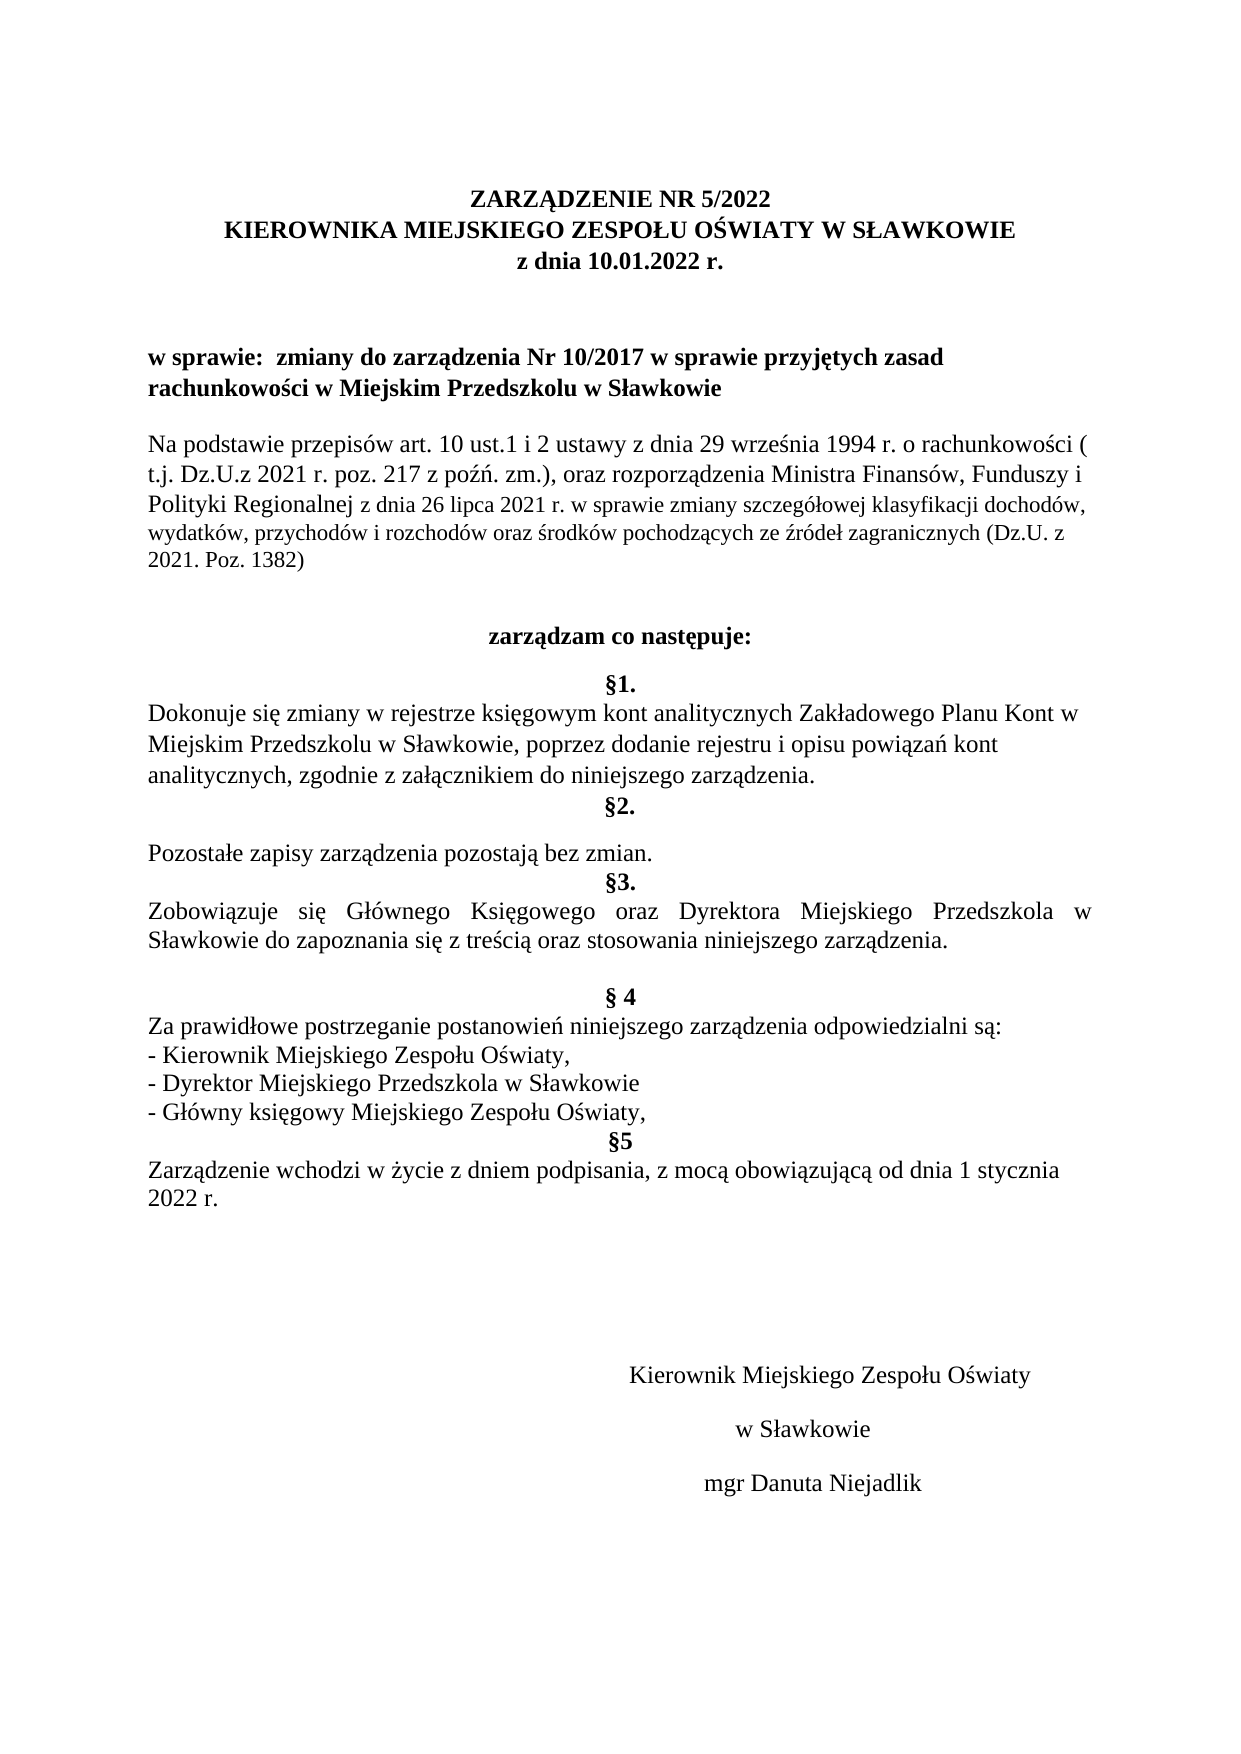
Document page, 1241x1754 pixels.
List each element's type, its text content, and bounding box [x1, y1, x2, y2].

text w sprawie: zmiany do zarządzenia Nr 10/2017 w sprawie przyjętych zasad rachunkowości w Miejskim Przedszkolu w Sławkowie [148, 342, 1093, 401]
text §1. [148, 669, 1093, 698]
text §5 [148, 1126, 1093, 1155]
text Zarządzenie wchodzi w życie z dniem podpisania, z mocą obowiązującą od dnia 1 stycznia 2022 r. [148, 1155, 1093, 1212]
subtitle Na podstawie przepisów art. 10 ust.1 i 2 ustawy z dnia 29 września 1994 r. o rachunkowości ( t.j. Dz.U.z 2021 r. poz. 217 z poźń. zm.), oraz rozporządzenia Ministra Finansów, Funduszy i Polityki Regionalnej z dnia 26 lipca 2021 r. w sprawie zmiany szczegółowej klasyfikacji dochodów, wydatków, przychodów i rozchodów oraz środków pochodzących ze źródeł zagranicznych (Dz.U. z 2021. Poz. 1382) [148, 429, 1093, 573]
text Pozostałe zapisy zarządzenia pozostają bez zmian. [148, 838, 1093, 867]
text § 4 [148, 982, 1093, 1011]
text w Sławkowie [148, 1414, 1093, 1443]
list §2. [148, 791, 1093, 819]
text - Dyrektor Miejskiego Przedszkola w Sławkowie [148, 1068, 1093, 1097]
text - Kierownik Miejskiego Zespołu Oświaty, [148, 1040, 1093, 1068]
text §3. [148, 867, 1093, 896]
list Dokonuje się zmiany w rejestrze księgowym kont analitycznych Zakładowego Planu Kont w Miejskim Przedszkolu w Sławkowie, poprzez dodanie rejestru i opisu powiązań kont analitycznych, zgodnie z załącznikiem do niniejszego zarządzenia. [148, 698, 1093, 788]
text ZARZĄDZENIE NR 5/2022 KIEROWNIKA MIEJSKIEGO ZESPOŁU OŚWIATY W SŁAWKOWIE z dnia 10.01.2022 r. [148, 184, 1093, 275]
text Kierownik Miejskiego Zespołu Oświaty [148, 1360, 1093, 1389]
text Zobowiązuje się Głównego Księgowego oraz Dyrektora Miejskiego Przedszkola w Sławkowie do zapoznania się z treścią oraz stosowania niniejszego zarządzenia. [148, 896, 1093, 953]
text - Główny księgowy Miejskiego Zespołu Oświaty, [148, 1097, 1093, 1126]
text Za prawidłowe postrzeganie postanowień niniejszego zarządzenia odpowiedzialni są: [148, 1011, 1093, 1040]
text zarządzam co następuje: [148, 621, 1093, 650]
text mgr Danuta Niejadlik [148, 1468, 1093, 1497]
